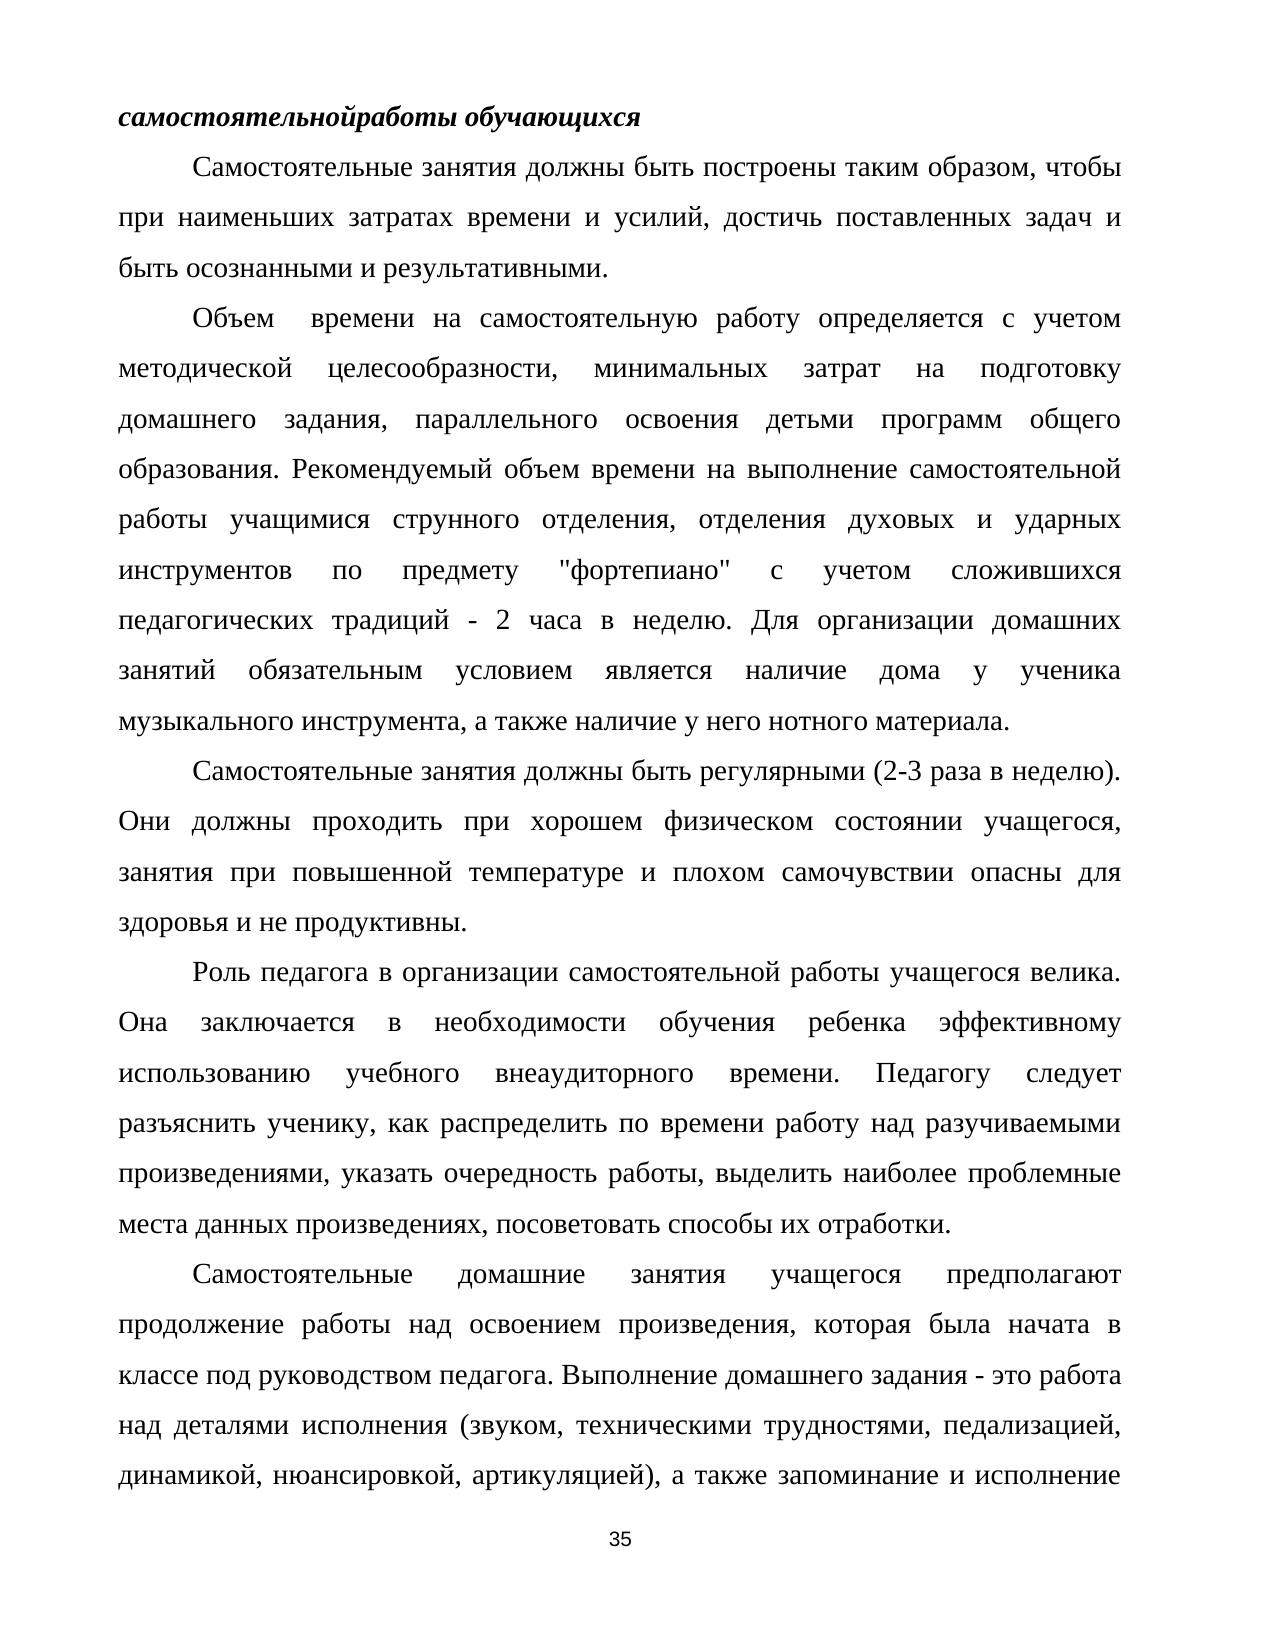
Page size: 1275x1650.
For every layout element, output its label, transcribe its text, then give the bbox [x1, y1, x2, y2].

text Самостоятельные занятия должны быть регулярными (2-3 раза в неделю). Они должны проходить при хорошем физическом состоянии учащегося, занятия при повышенной температуре и плохом самочувствии опасны для здоровья и не продуктивны. [118, 753, 1122, 937]
text Самостоятельные занятия должны быть построены таким образом, чтобы при наименьших затратах времени и усилий, достичь поставленных задач и быть осознанными и результативными. [118, 149, 1122, 283]
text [118, 99, 1122, 132]
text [118, 1256, 1122, 1491]
text Роль педагога в организации самостоятельной работы учащегося велика. Она заключается в необходимости обучения ребенка эффективному использованию учебного внеаудиторного времени. Педагогу следует разъяснить ученику, как распределить по времени работу над разучиваемыми произведениями, указать очередность работы, выделить наиболее проблемные места данных произведениях, посоветовать способы их отработки. [118, 954, 1122, 1239]
text Объем времени на самостоятельную работу определяется с учетом методической целесообразности, минимальных затрат на подготовку домашнего задания, параллельного освоения детьми программ общего образования. Рекомендуемый объем времени на выполнение самостоятельной работы учащимися струнного отделения, отделения духовых и ударных инструментов по предмету "фортепиано" с учетом сложившихся педагогических традиций - 2 часа в неделю. Для организации домашних занятий обязательным условием является наличие дома у ученика музыкального инструмента, а также наличие у него нотного материала. [118, 300, 1122, 736]
